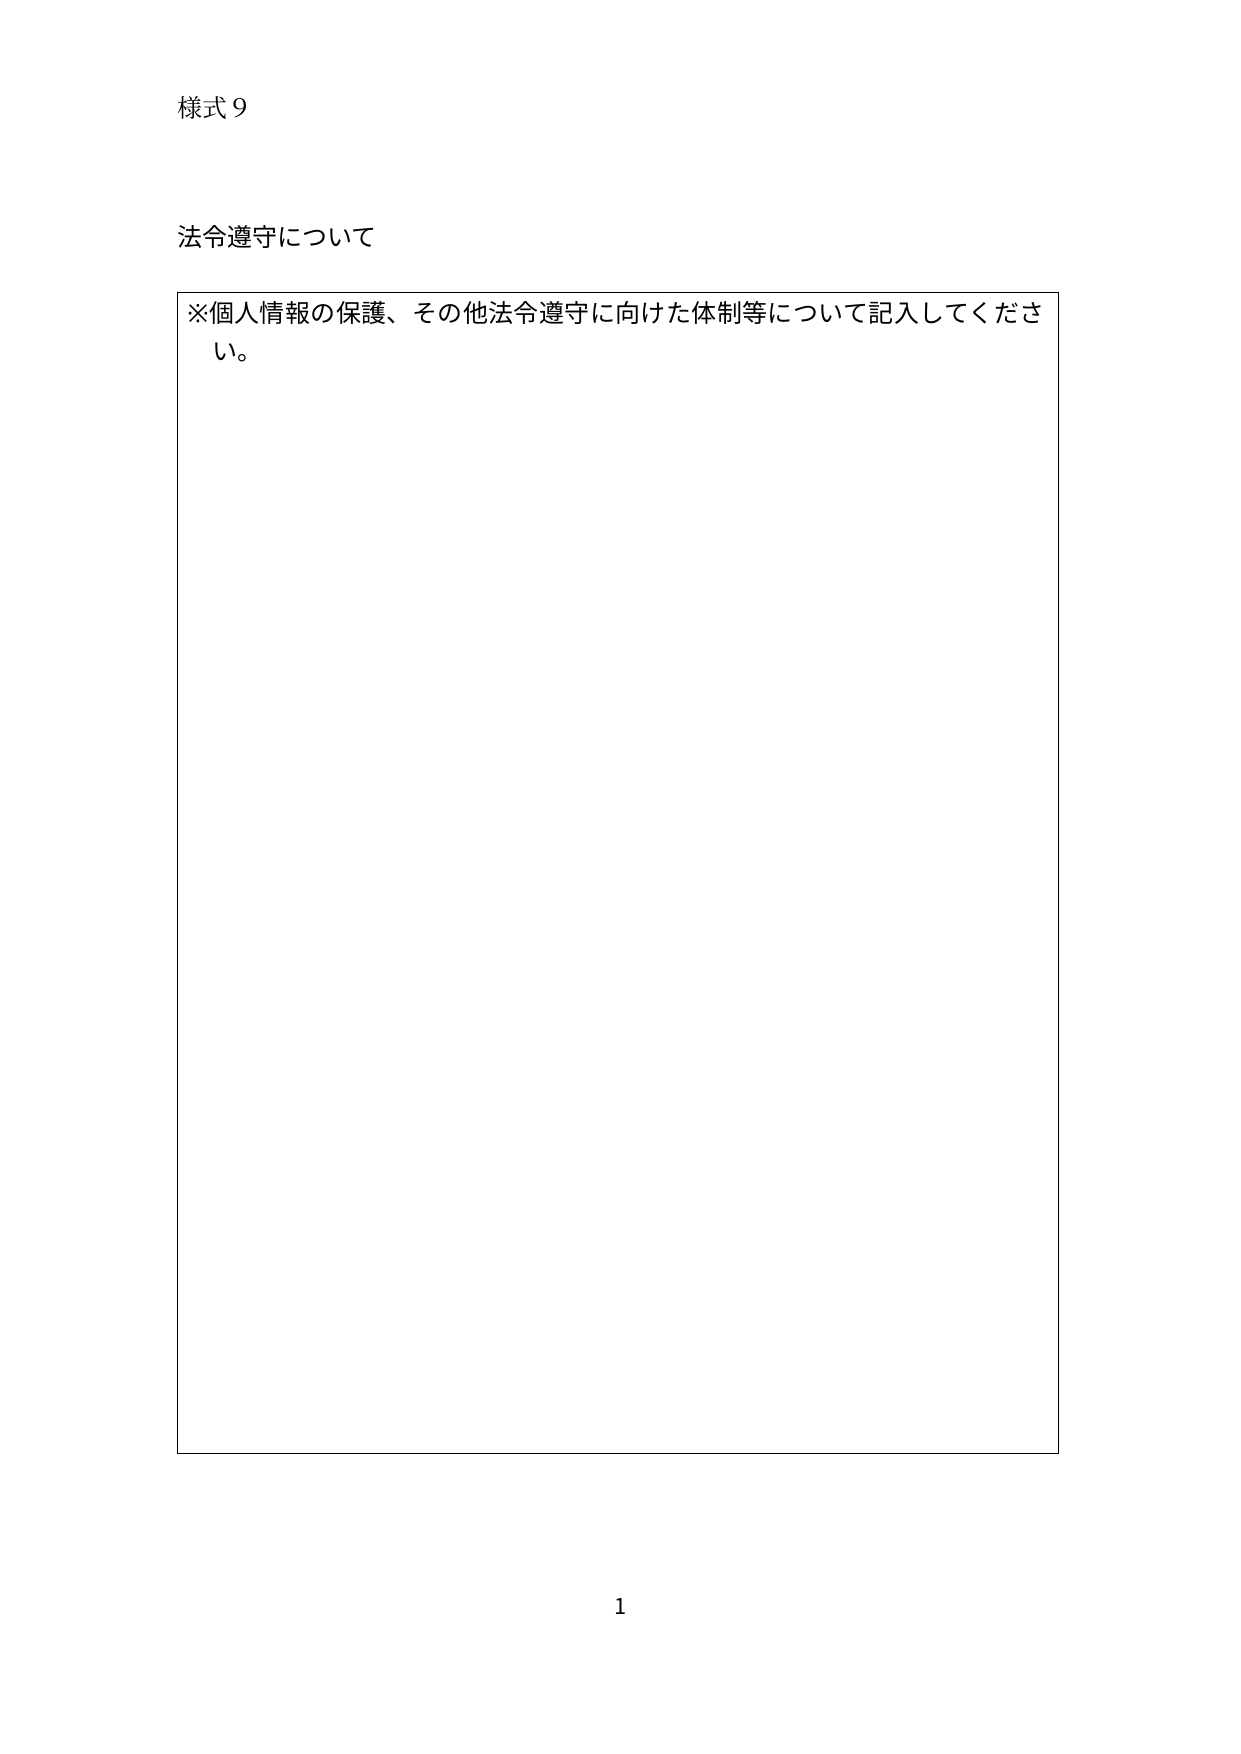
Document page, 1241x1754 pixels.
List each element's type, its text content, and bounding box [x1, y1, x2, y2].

table_header ※個人情報の保護、その他法令遵守に向けた体制等について記入してください。 [178, 293, 1058, 1453]
text 法令遵守について [177, 217, 1063, 254]
